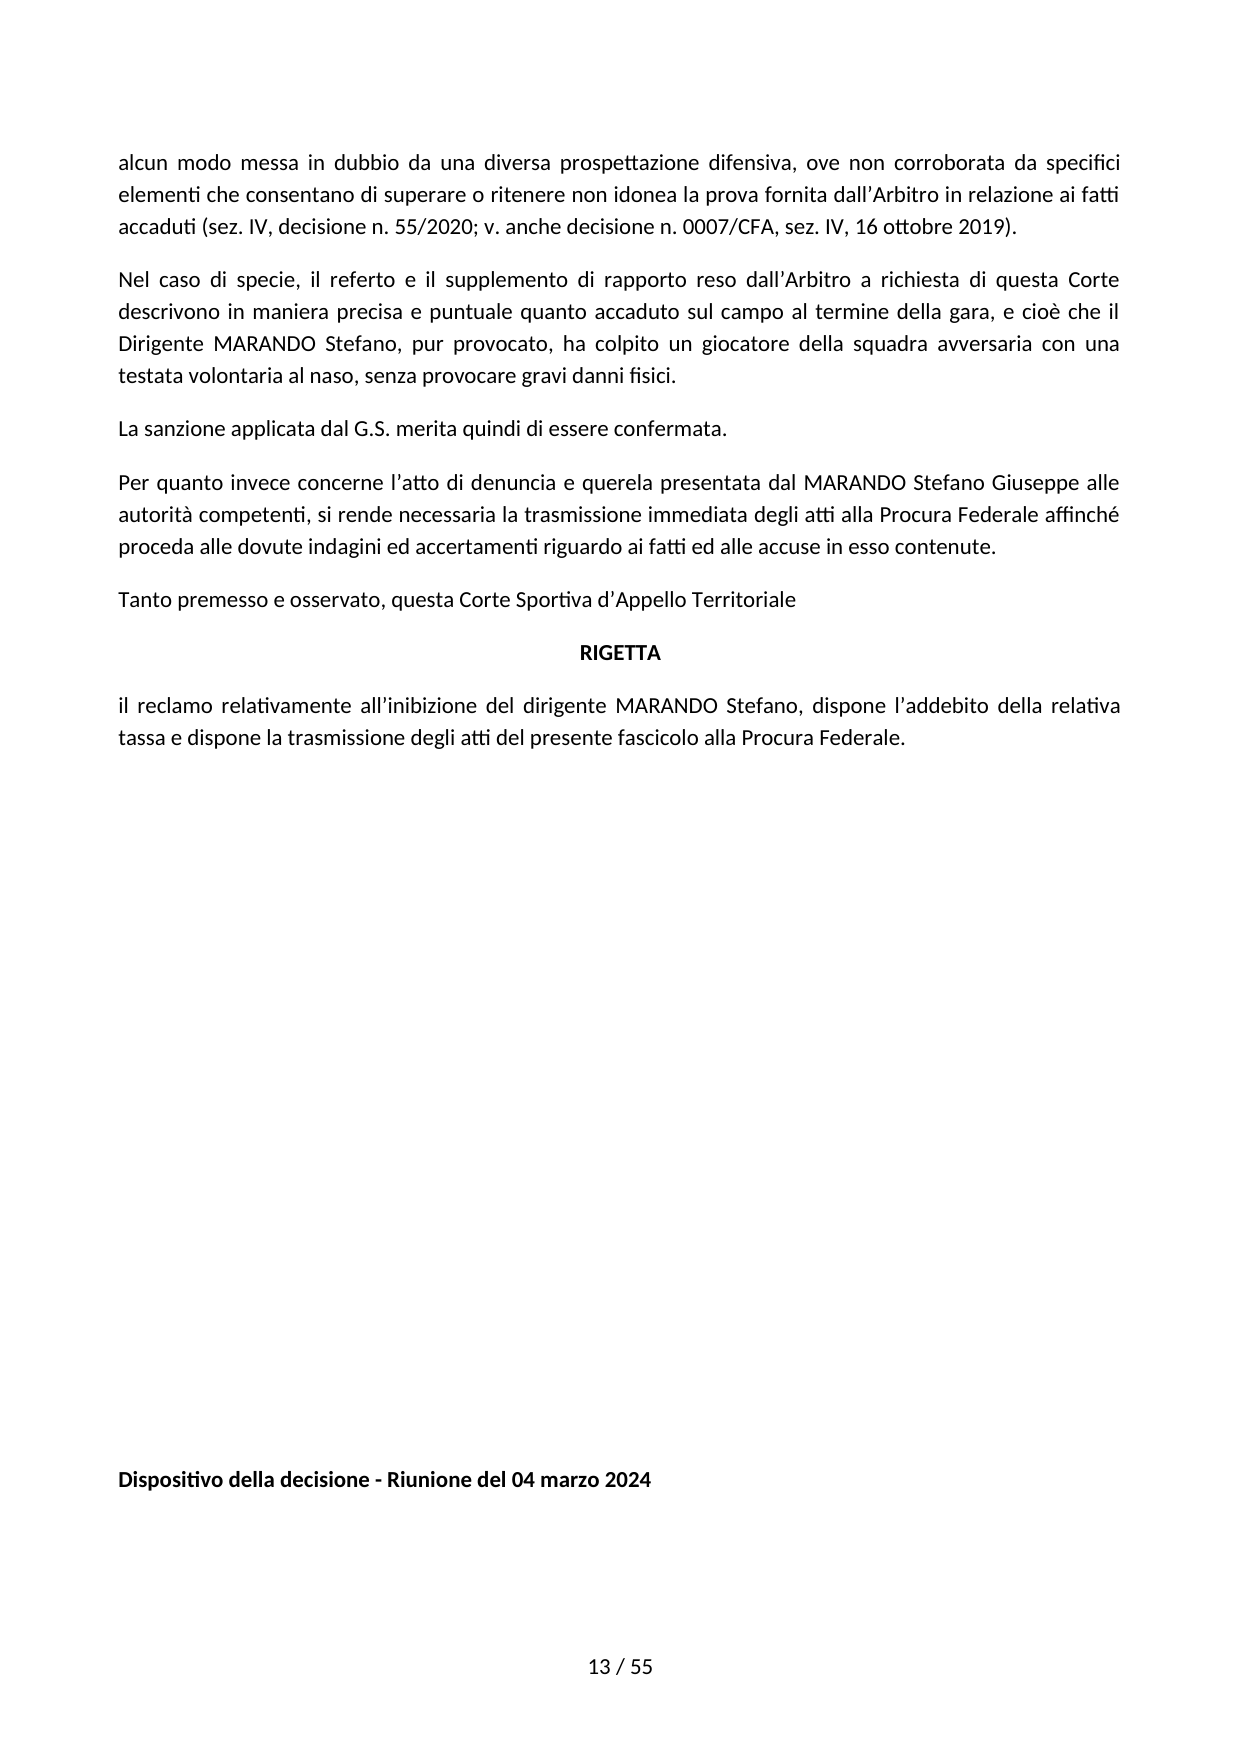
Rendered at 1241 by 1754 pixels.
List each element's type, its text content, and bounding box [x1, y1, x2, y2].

text il reclamo relativamente all’inibizione del dirigente MARANDO Stefano, dispone l’addebito della relativa tassa e dispone la trasmissione degli atti del presente fascicolo alla Procura Federale. [118, 691, 1122, 751]
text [118, 148, 1122, 240]
text Per quanto invece concerne l’atto di denuncia e querela presentata dal MARANDO Stefano Giuseppe alle autorità competenti, si rende necessaria la trasmissione immediata degli atti alla Procura Federale affinché proceda alle dovute indagini ed accertamenti riguardo ai fatti ed alle accuse in esso contenute. [118, 468, 1122, 560]
text RIGETTA [118, 638, 1122, 666]
text Nel caso di specie, il referto e il supplemento di rapporto reso dall’Arbitro a richiesta di questa Corte descrivono in maniera precisa e puntuale quanto accaduto sul campo al termine della gara, e cioè che il Dirigente MARANDO Stefano, pur provocato, ha colpito un giocatore della squadra avversaria con una testata volontaria al naso, senza provocare gravi danni fisici. [118, 265, 1122, 389]
text Dispositivo della decisione - Riunione del 04 marzo 2024 [118, 1466, 1122, 1493]
text Tanto premesso e osservato, questa Corte Sportiva d’Appello Territoriale [118, 585, 1122, 613]
text La sanzione applicata dal G.S. merita quindi di essere confermata. [118, 414, 1122, 443]
